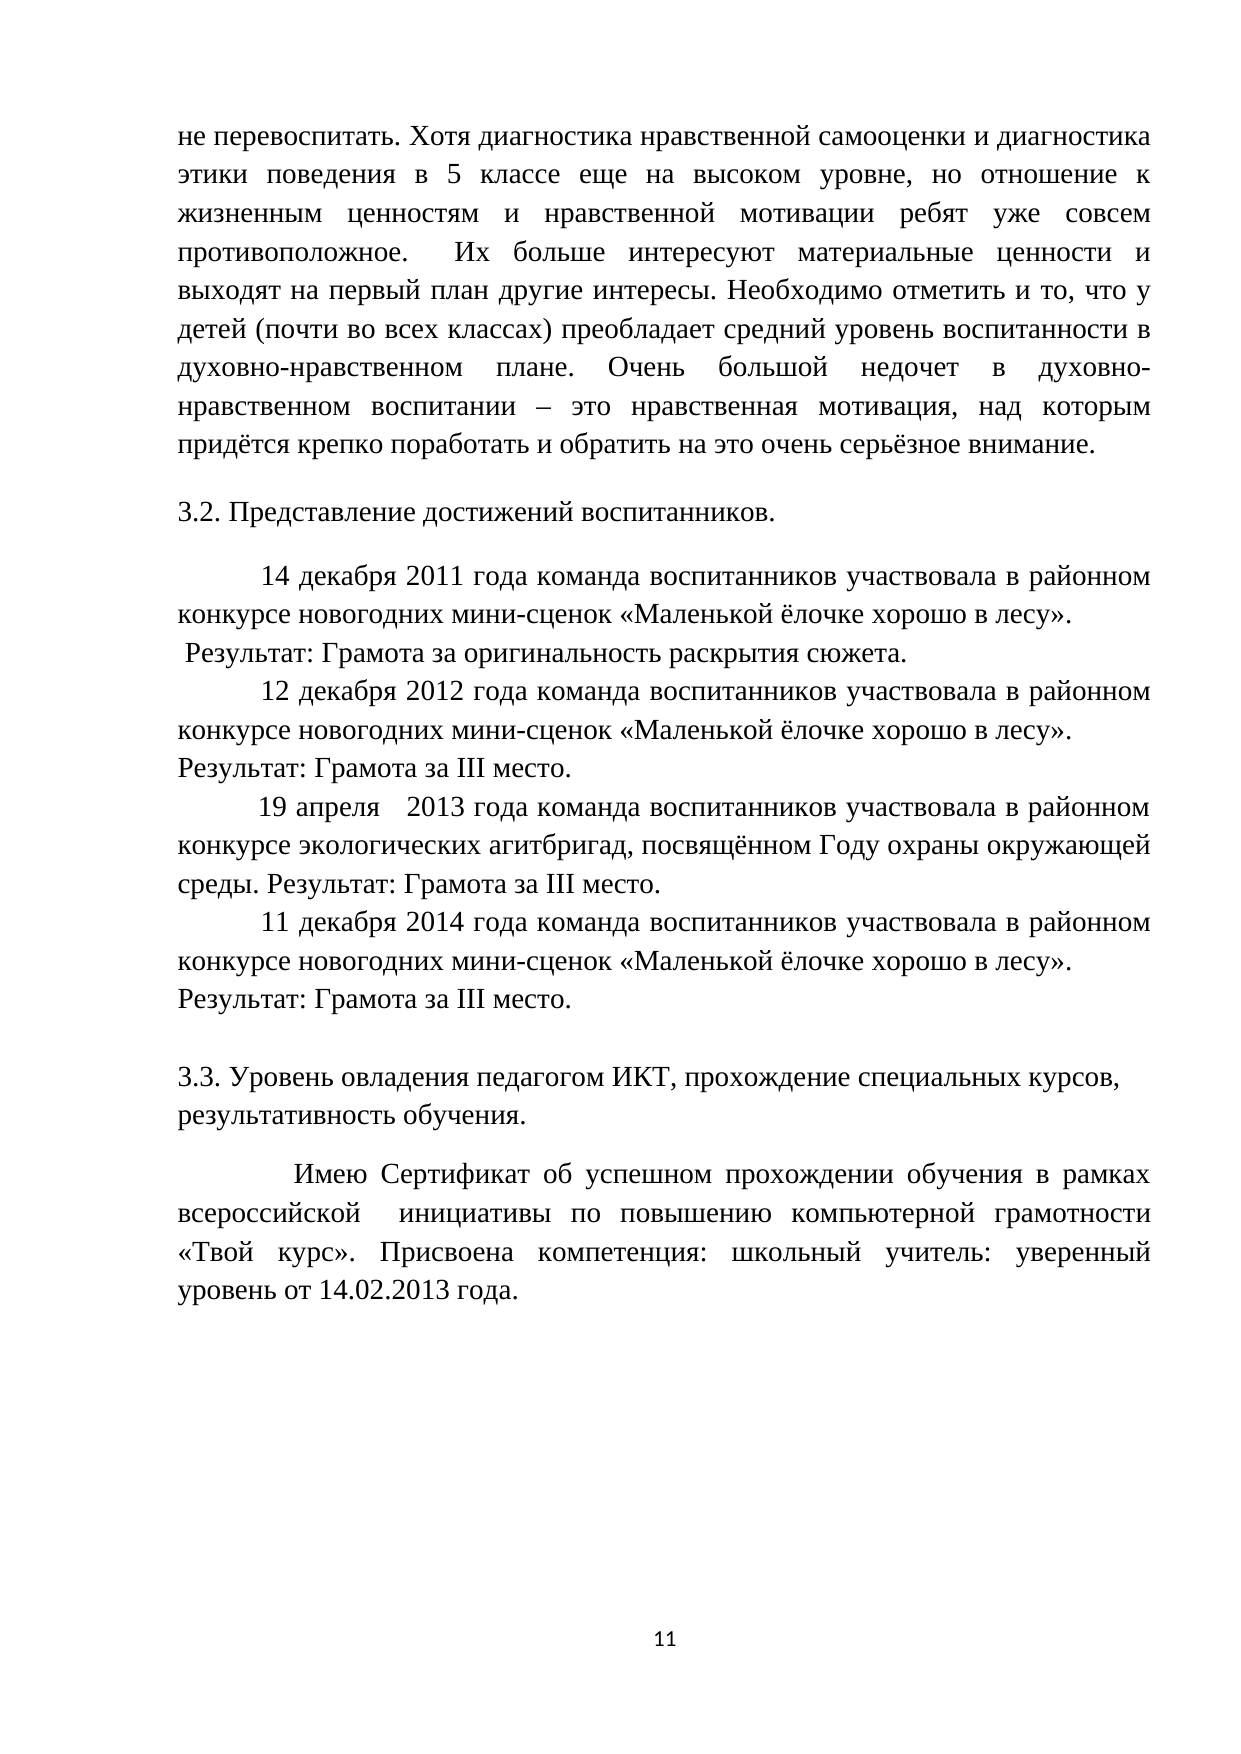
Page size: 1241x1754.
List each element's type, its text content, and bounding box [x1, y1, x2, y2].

text 19 апреля 2013 года команда воспитанников участвовала в районном конкурсе экологических агитбригад, посвящённом Году охраны окружающей среды. Результат: Грамота за III место. [177, 789, 1152, 899]
text 3.3. Уровень овладения педагогом ИКТ, прохождение специальных курсов, результативность обучения. [177, 1059, 1152, 1131]
text Имею Сертификат об успешном прохождении обучения в рамках всероссийской инициативы по повышению компьютерной грамотности «Твой курс». Присвоена компетенция: школьный учитель: уверенный уровень от 14.02.2013 года. [177, 1157, 1152, 1306]
text Результат: Грамота за III место. [177, 750, 1152, 784]
text Результат: Грамота за III место. [177, 982, 1152, 1015]
text Результат: Грамота за оригинальность раскрытия сюжета. [177, 635, 1152, 668]
text 11 декабря 2014 года команда воспитанников участвовала в районном конкурсе новогодних мини-сценок «Маленькой ёлочке хорошо в лесу». [177, 904, 1152, 977]
text 12 декабря 2012 года команда воспитанников участвовала в районном конкурсе новогодних мини-сценок «Маленькой ёлочке хорошо в лесу». [177, 673, 1152, 745]
text 3.2. Представление достижений воспитанников. [177, 494, 1152, 528]
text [177, 118, 1152, 460]
text 14 декабря 2011 года команда воспитанников участвовала в районном конкурсе новогодних мини-сценок «Маленькой ёлочке хорошо в лесу». [177, 558, 1152, 630]
